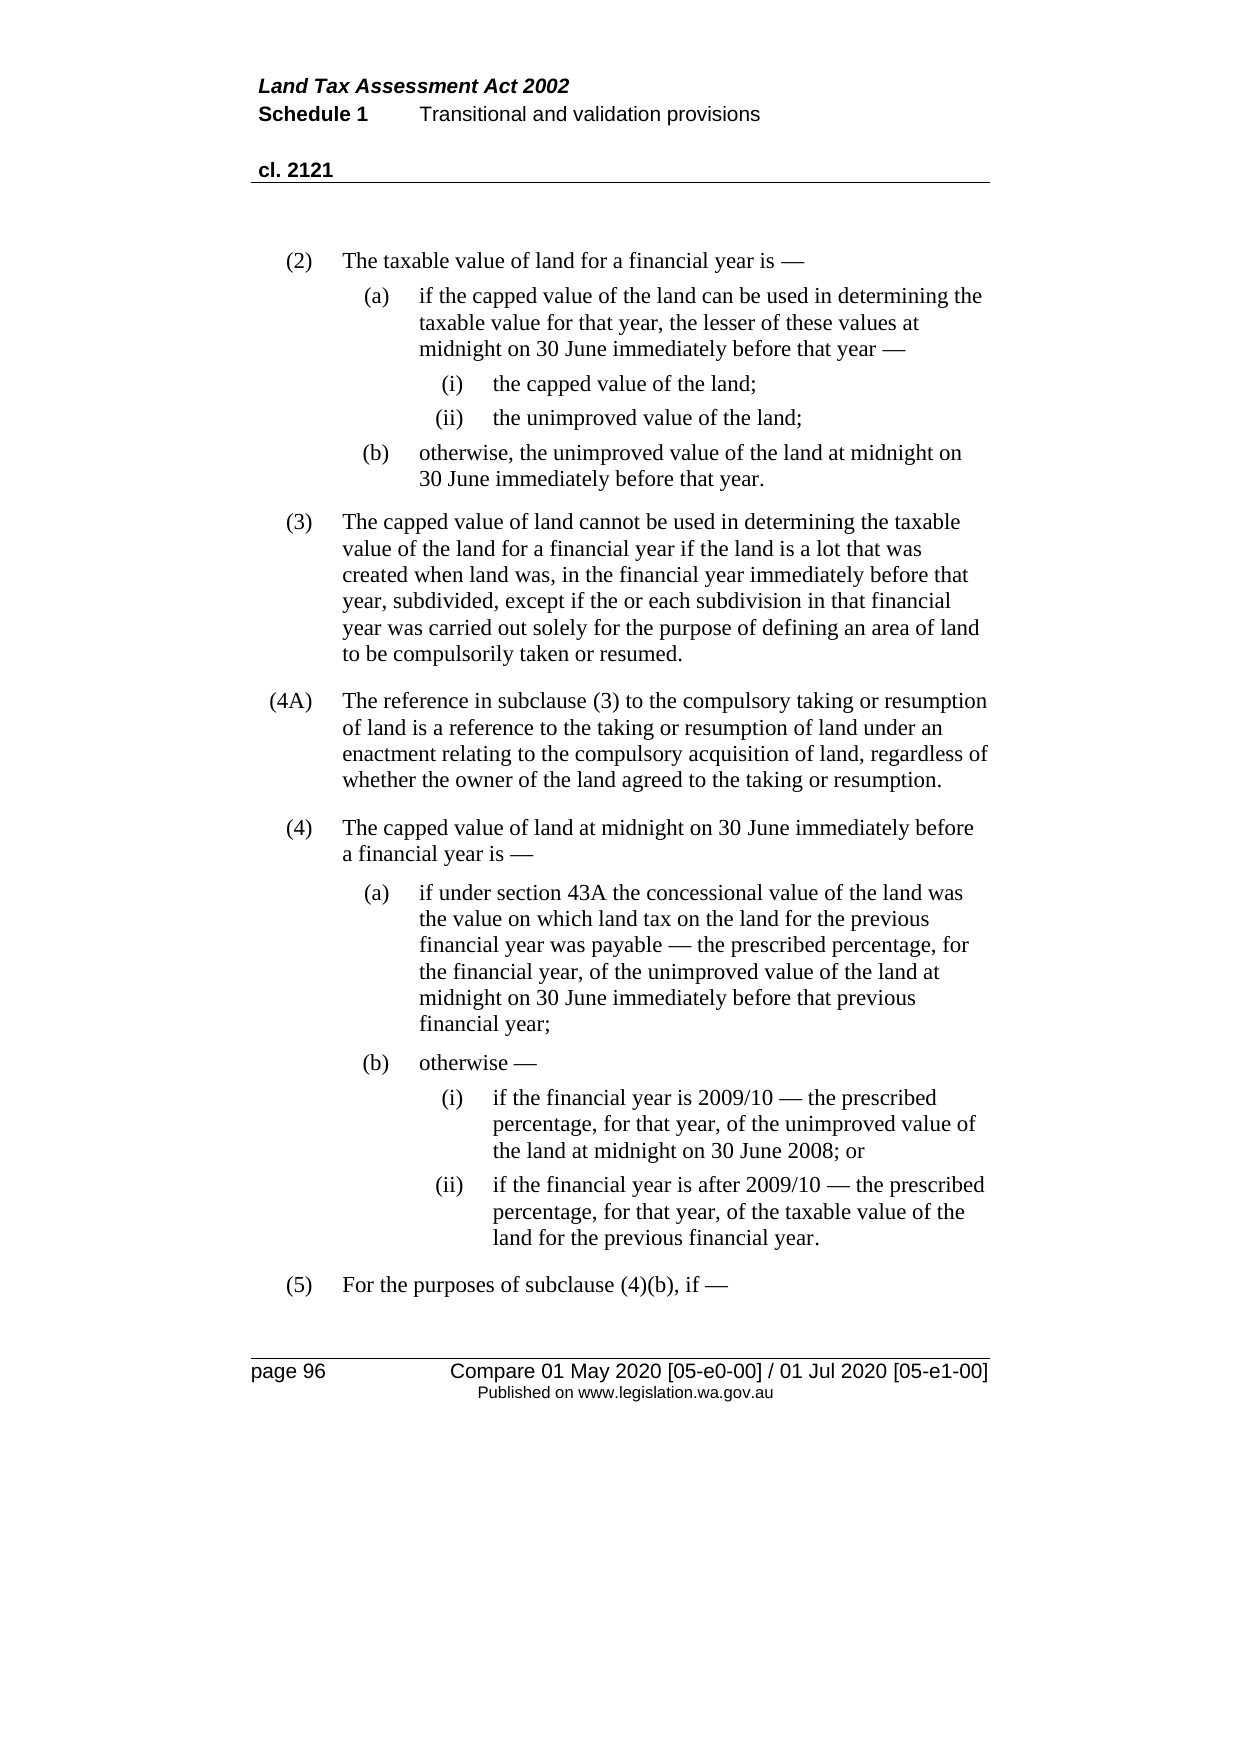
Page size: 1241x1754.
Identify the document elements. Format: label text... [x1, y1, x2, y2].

text (5) For the purposes of subclause (4)(b), if — [251, 1271, 990, 1298]
text (4A) The reference in subclause (3) to the compulsory taking or resumption of land is a reference to the taking or resumption of land under an enactment relating to the compulsory acquisition of land, regardless of whether the owner of the land agreed to the taking or resumption. [251, 687, 990, 793]
text (i) if the financial year is 2009/10 — the prescribed percentage, for that year, of the unimproved value of the land at midnight on 30 June 2008; or [251, 1084, 990, 1163]
text (ii) if the financial year is after 2009/10 — the prescribed percentage, for that year, of the taxable value of the land for the previous financial year. [251, 1171, 990, 1251]
text (3) The capped value of land cannot be used in determining the taxable value of the land for a financial year if the land is a lot that was created when land was, in the financial year immediately before that year, subdivided, except if the or each subdivision in that financial year was carried out solely for the purpose of defining an area of land to be compulsorily taken or resumed. [251, 508, 990, 666]
text (i) the capped value of the land; [251, 369, 990, 396]
text (ii) the unimproved value of the land; [251, 404, 990, 431]
text (b) otherwise — [251, 1049, 990, 1076]
text (4) The capped value of land at midnight on 30 June immediately before a financial year is — [251, 813, 990, 866]
text (a) if under section 43A the concessional value of the land was the value on which land tax on the land for the previous financial year was payable — the prescribed percentage, for the financial year, of the unimproved value of the land at midnight on 30 June immediately before that previous financial year; [251, 879, 990, 1037]
text (b) otherwise, the unimproved value of the land at midnight on 30 June immediately before that year. [251, 439, 990, 492]
text (a) if the capped value of the land can be used in determining the taxable value for that year, the lesser of these values at midnight on 30 June immediately before that year — [251, 282, 990, 361]
text (2) The taxable value of land for a financial year is — [251, 247, 990, 274]
